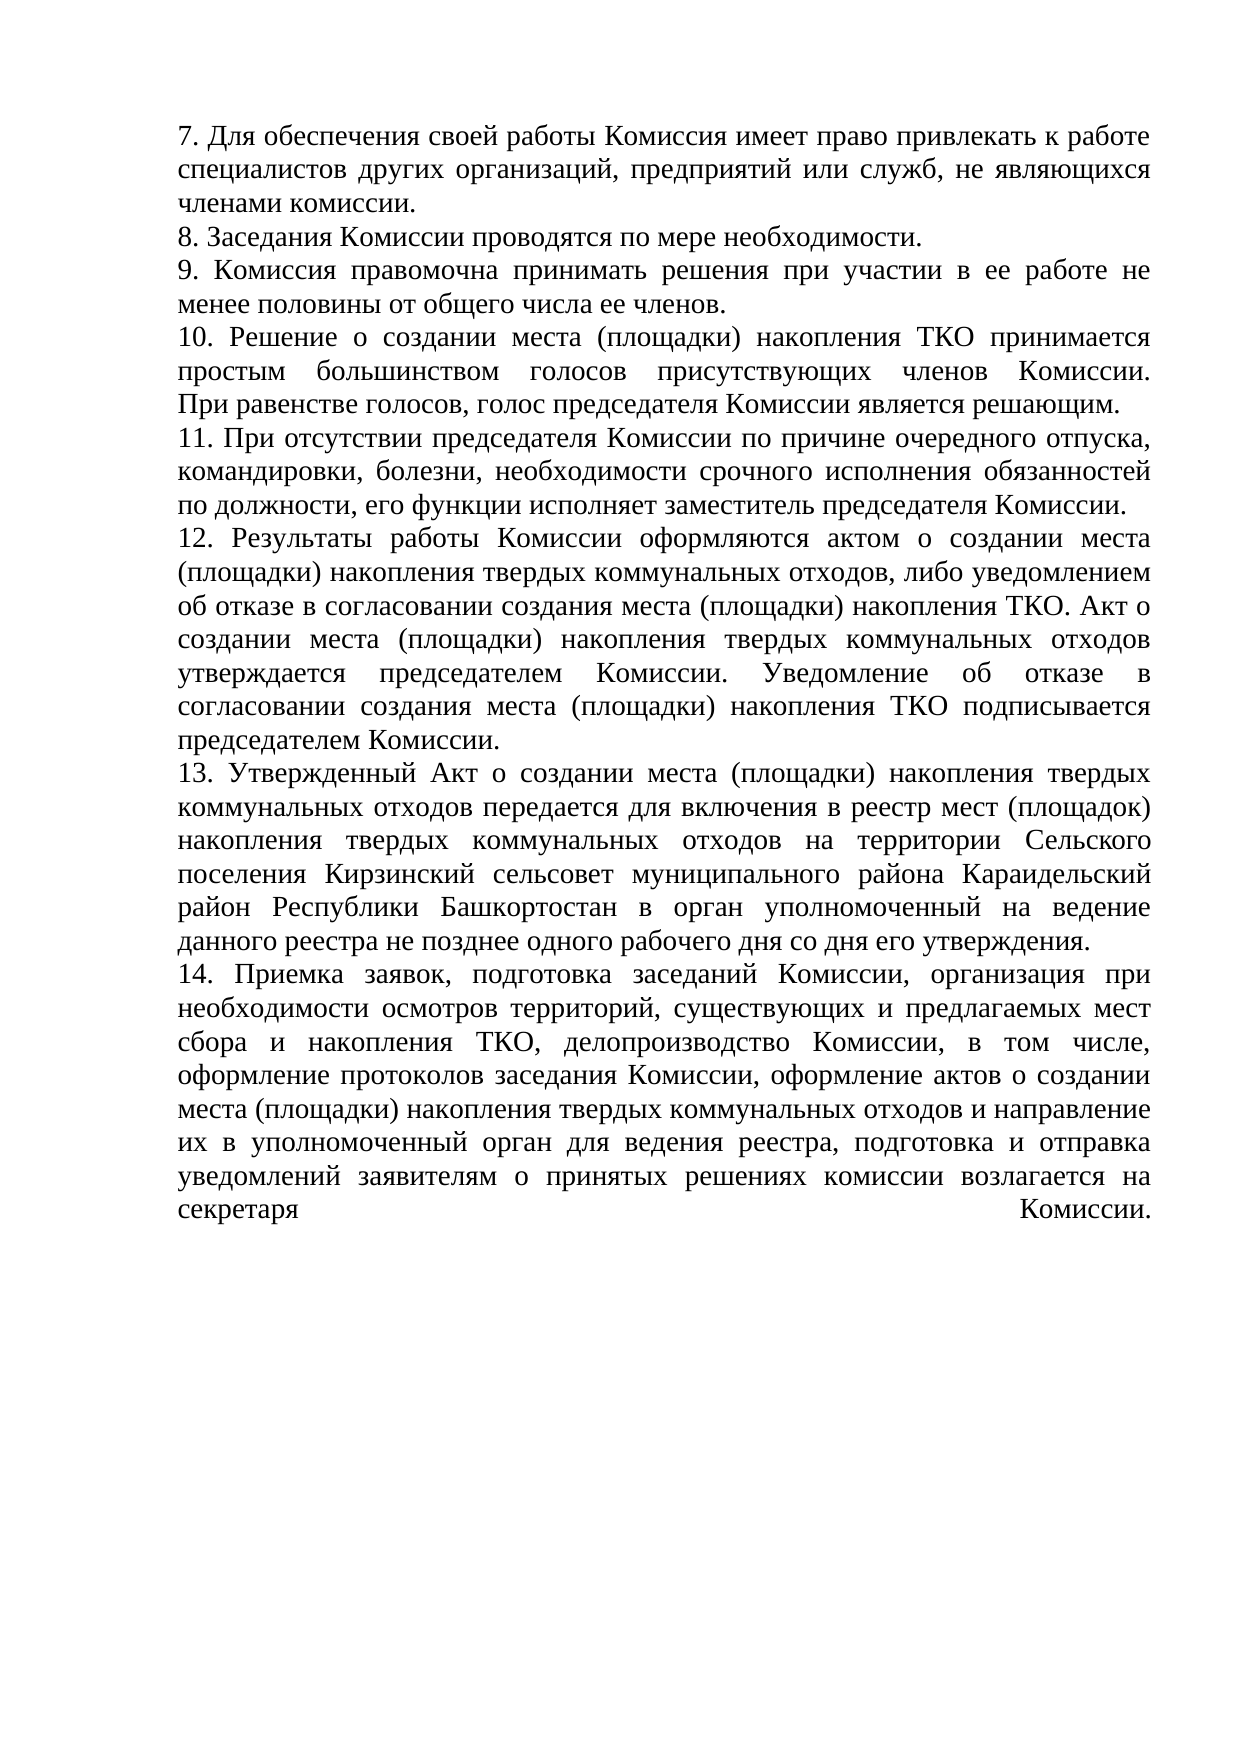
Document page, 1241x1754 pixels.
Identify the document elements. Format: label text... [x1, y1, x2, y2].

text 13. Утвержденный Акт о создании места (площадки) накопления твердых коммунальных отходов передается для включения в реестр мест (площадок) накопления твердых коммунальных отходов на территории Сельского поселения Кирзинский сельсовет муниципального района Караидельский район Республики Башкортостан в орган уполномоченный на ведение данного реестра не позднее одного рабочего дня со дня его утверждения. [177, 755, 1152, 957]
text 12. Результаты работы Комиссии оформляются актом о создании места (площадки) накопления твердых коммунальных отходов, либо уведомлением об отказе в согласовании создания места (площадки) накопления ТКО. Акт о создании места (площадки) накопления твердых коммунальных отходов утверждается председателем Комиссии. Уведомление об отказе в согласовании создания места (площадки) накопления ТКО подписывается председателем Комиссии. [177, 521, 1152, 755]
text 14. Приемка заявок, подготовка заседаний Комиссии, организация при необходимости осмотров территорий, существующих и предлагаемых мест сбора и накопления ТКО, делопроизводство Комиссии, в том числе, оформление протоколов заседания Комиссии, оформление актов о создании места (площадки) накопления твердых коммунальных отходов и направление их в уполномоченный орган для ведения реестра, подготовка и отправка уведомлений заявителям о принятых решениях комиссии возлагается на секретаря Комиссии. [177, 957, 1152, 1254]
text 7. Для обеспечения своей работы Комиссия имеет право привлекать к работе специалистов других организаций, предприятий или служб, не являющихся членами комиссии. [177, 118, 1152, 219]
text 9. Комиссия правомочна принимать решения при участии в ее работе не менее половины от общего числа ее членов. [177, 252, 1152, 319]
text 8. Заседания Комиссии проводятся по мере необходимости. [177, 219, 1152, 252]
text 11. При отсутствии председателя Комиссии по причине очередного отпуска, командировки, болезни, необходимости срочного исполнения обязанностей по должности, его функции исполняет заместитель председателя Комиссии. [177, 420, 1152, 521]
text 10. Решение о создании места (площадки) накопления ТКО принимается простым большинством голосов присутствующих членов Комиссии. При равенстве голосов, голос председателя Комиссии является решающим. [177, 319, 1152, 420]
